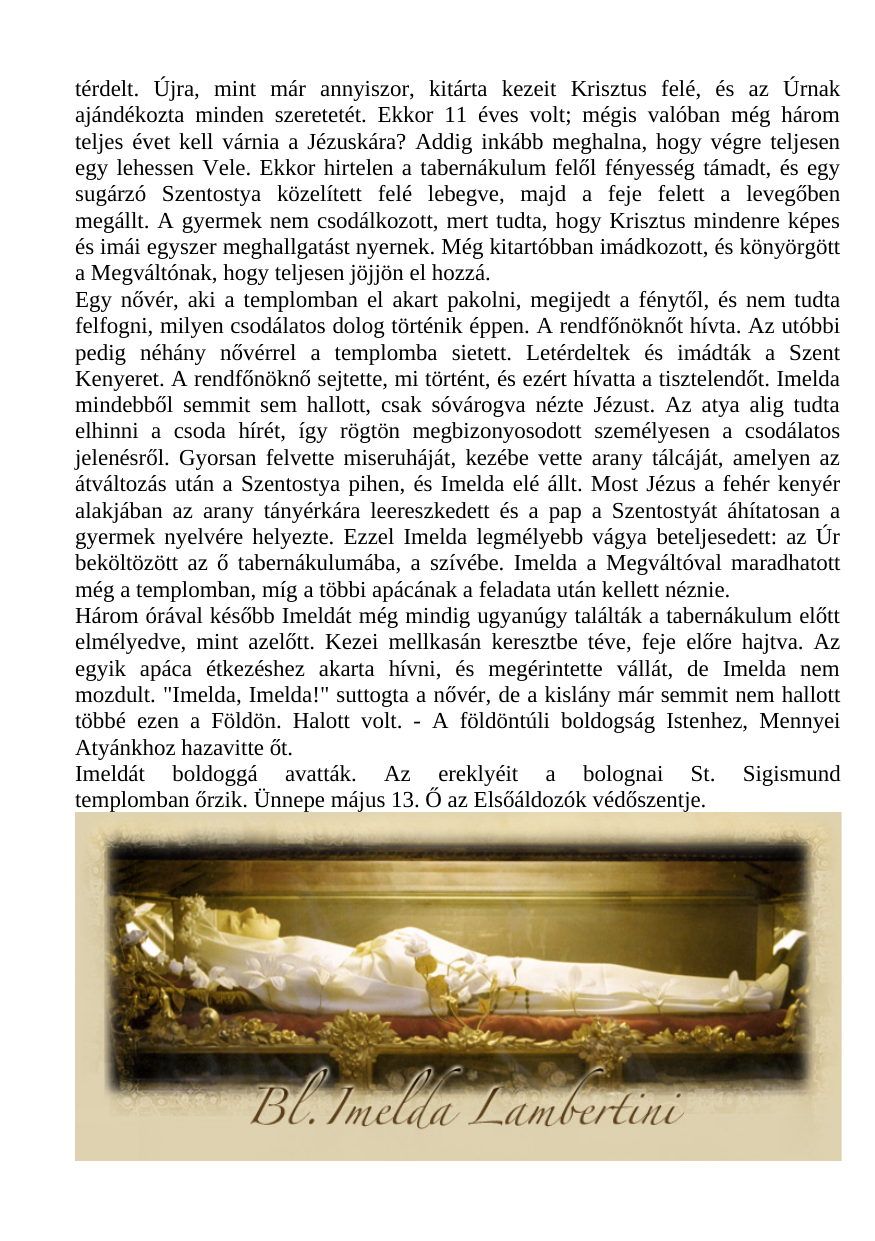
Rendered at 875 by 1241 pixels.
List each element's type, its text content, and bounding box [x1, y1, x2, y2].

picture [75, 812, 842, 1161]
text Egy nővér, aki a templomban el akart pakolni, megijedt a fénytől, és nem tudta felfogni, milyen csodálatos dolog történik éppen. A rendfőnöknőt hívta. Az utóbbi pedig néhány nővérrel a templomba sietett. Letérdeltek és imádták a Szent Kenyeret. A rendfőnöknő sejtette, mi történt, és ezért hívatta a tisztelendőt. Imelda mindebből semmit sem hallott, csak sóvárogva nézte Jézust. Az atya alig tudta elhinni a csoda hírét, így rögtön megbizonyosodott személyesen a csodálatos jelenésről. Gyorsan felvette miseruháját, kezébe vette arany tálcáját, amelyen az átváltozás után a Szentostya pihen, és Imelda elé állt. Most Jézus a fehér kenyér alakjában az arany tányérkára leereszkedett és a pap a Szentostyát áhítatosan a gyermek nyelvére helyezte. Ezzel Imelda legmélyebb vágya beteljesedett: az Úr beköltözött az ő tabernákulumába, a szívébe. Imelda a Megváltóval maradhatott még a templomban, míg a többi apácának a feladata után kellett néznie. [75, 286, 842, 602]
text Imeldát boldoggá avatták. Az ereklyéit a bolognai St. Sigismund templomban őrzik. Ünnepe május 13. Ő az Elsőáldozók védőszentje. [75, 760, 842, 812]
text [75, 75, 842, 286]
text Három órával később Imeldát még mindig ugyanúgy találták a tabernákulum előtt elmélyedve, mint azelőtt. Kezei mellkasán keresztbe téve, feje előre hajtva. Az egyik apáca étkezéshez akarta hívni, és megérintette vállát, de Imelda nem mozdult. "Imelda, Imelda!" suttogta a nővér, de a kislány már semmit nem hallott többé ezen a Földön. Halott volt. - A földöntúli boldogság Istenhez, Mennyei Atyánkhoz hazavitte őt. [75, 602, 842, 760]
